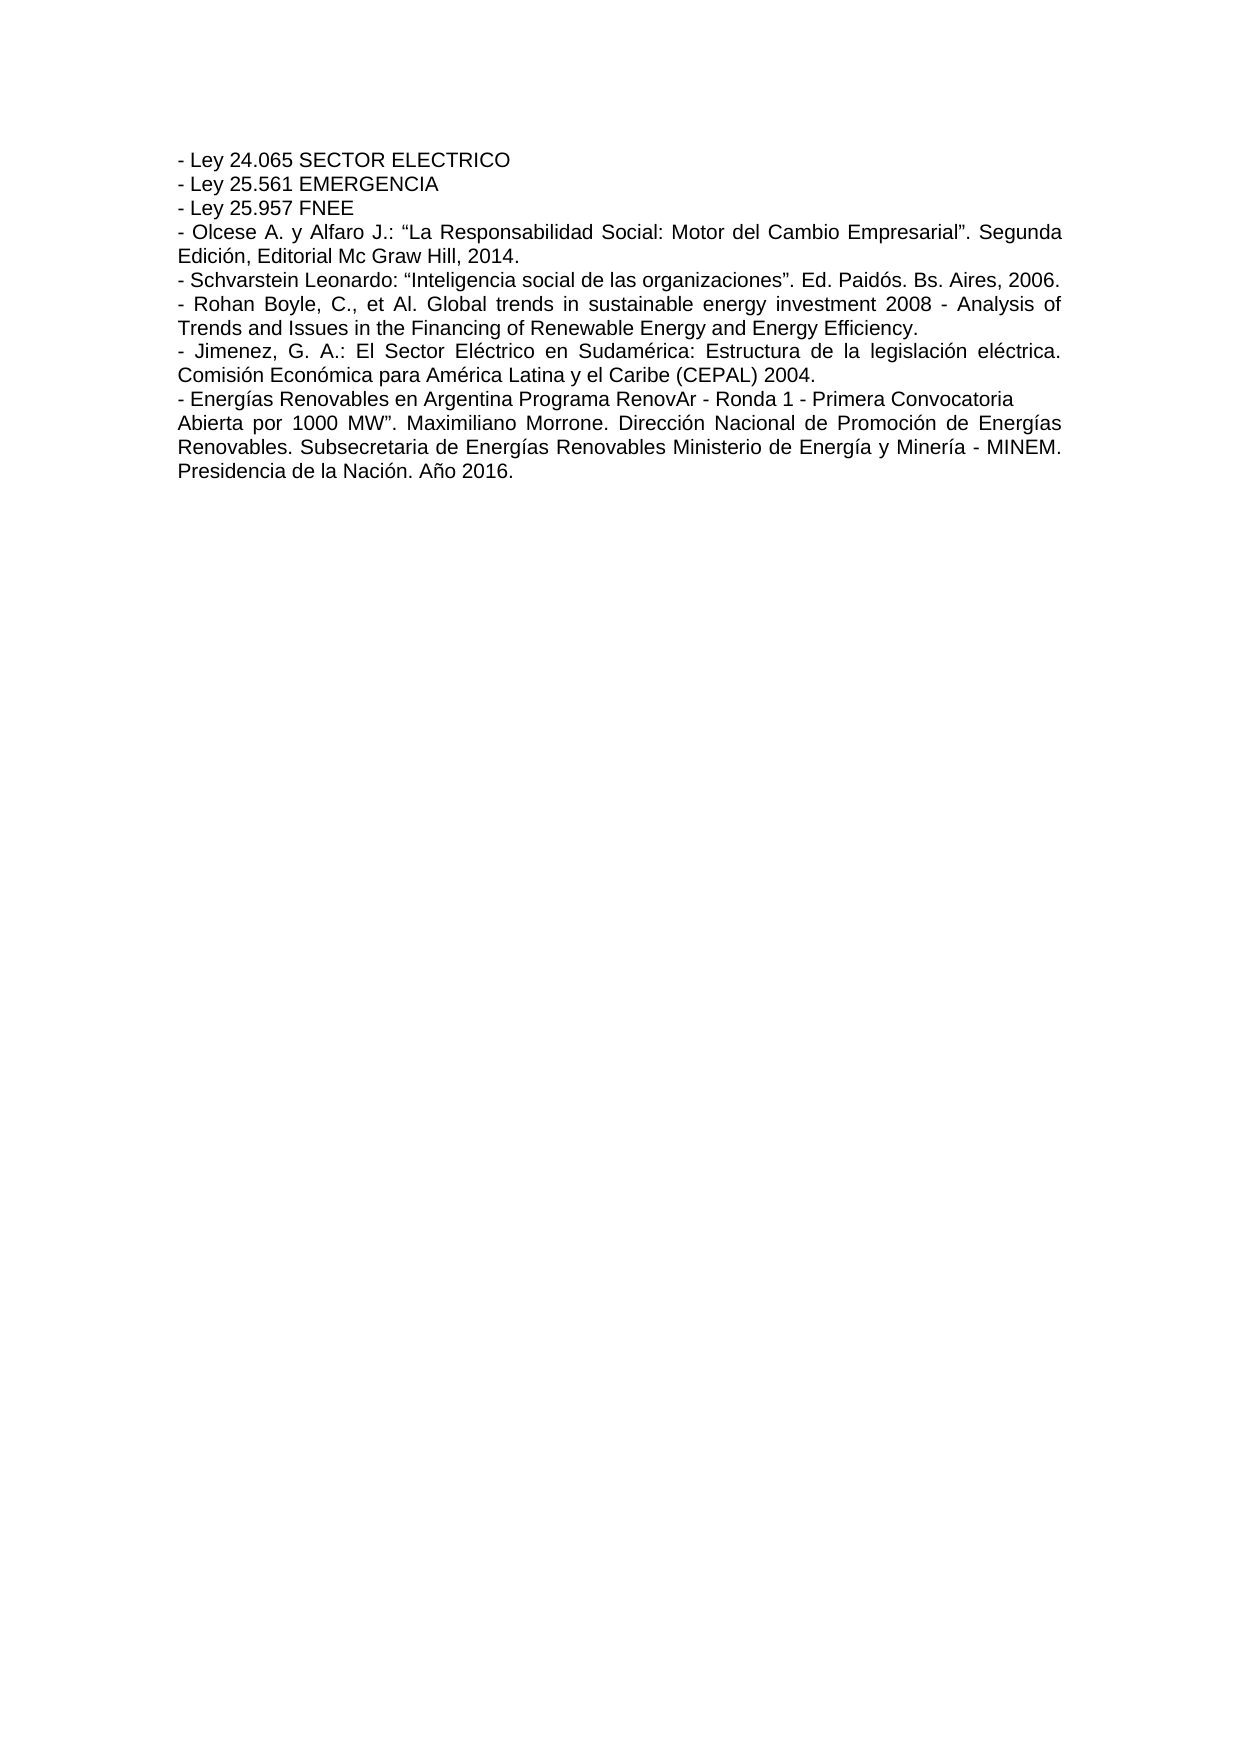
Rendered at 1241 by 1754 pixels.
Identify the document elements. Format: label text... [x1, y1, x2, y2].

text - Rohan Boyle, C., et Al. Global trends in sustainable energy investment 2008 - Analysis of Trends and Issues in the Financing of Renewable Energy and Energy Efficiency. [177, 291, 1063, 339]
text - Energías Renovables en Argentina Programa RenovAr - Ronda 1 - Primera Convocatoria [177, 387, 1063, 411]
text - Ley 25.561 EMERGENCIA [177, 172, 1063, 196]
text - Ley 24.065 SECTOR ELECTRICO [177, 148, 1063, 172]
text - Jimenez, G. A.: El Sector Eléctrico en Sudamérica: Estructura de la legislación eléctrica. Comisión Económica para América Latina y el Caribe (CEPAL) 2004. [177, 339, 1063, 387]
text - Olcese A. y Alfaro J.: “La Responsabilidad Social: Motor del Cambio Empresarial”. Segunda Edición, Editorial Mc Graw Hill, 2014. [177, 219, 1063, 267]
text - Schvarstein Leonardo: “Inteligencia social de las organizaciones”. Ed. Paidós. Bs. Aires, 2006. [177, 267, 1063, 291]
text Abierta por 1000 MW”. Maximiliano Morrone. Dirección Nacional de Promoción de Energías Renovables. Subsecretaria de Energías Renovables Ministerio de Energía y Minería - MINEM. Presidencia de la Nación. Año 2016. [177, 411, 1063, 483]
text - Ley 25.957 FNEE [177, 196, 1063, 219]
